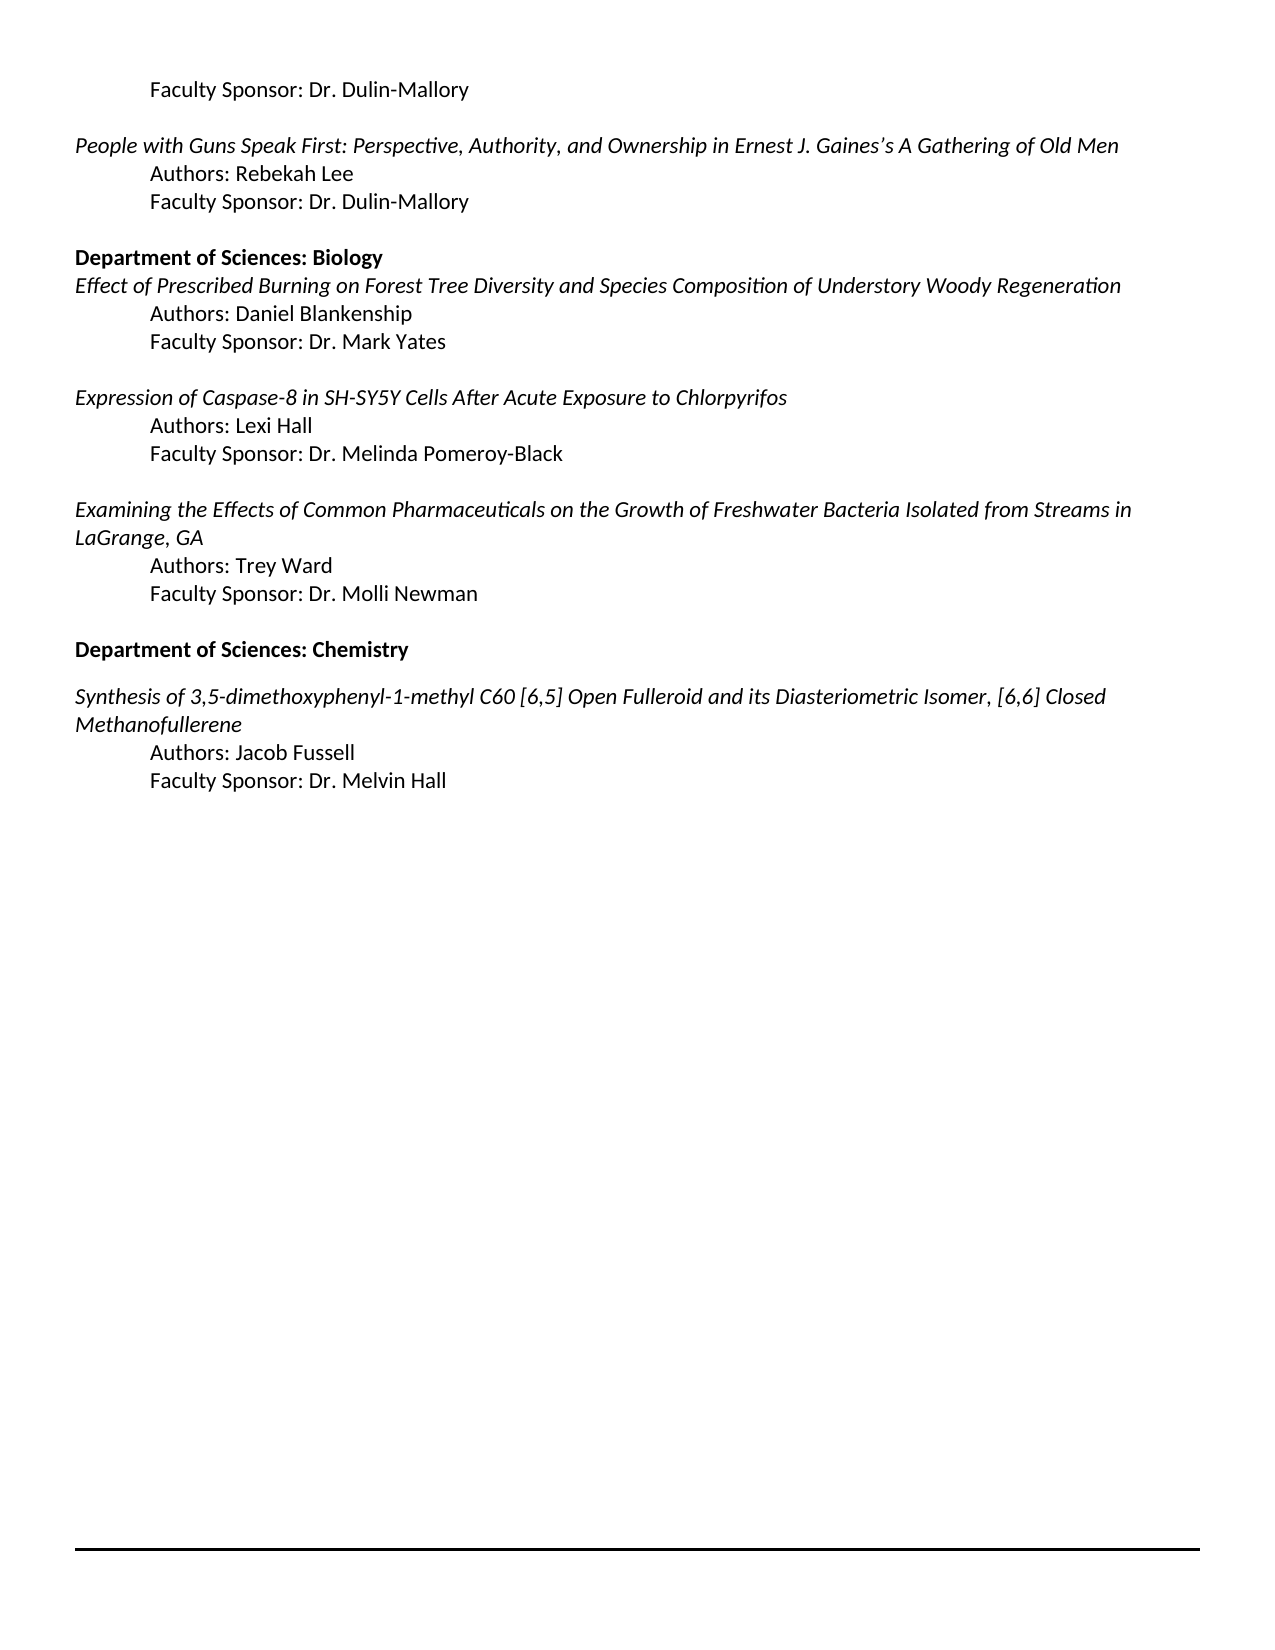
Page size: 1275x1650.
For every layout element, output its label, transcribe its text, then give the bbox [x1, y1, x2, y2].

text Synthesis of 3,5-dimethoxyphenyl-1-methyl C60 [6,5] Open Fulleroid and its Diasteriometric Isomer, [6,6] Closed Methanofullerene [75, 682, 1200, 738]
text Expression of Caspase-8 in SH-SY5Y Cells After Acute Exposure to Chlorpyrifos [75, 383, 1200, 411]
text Effect of Prescribed Burning on Forest Tree Diversity and Species Composition of Understory Woody Regeneration [75, 271, 1200, 299]
text Authors: Lexi Hall [150, 411, 1200, 439]
text Authors: Rebekah Lee [150, 159, 1200, 187]
text Authors: Trey Ward [150, 551, 1200, 579]
text Examining the Effects of Common Pharmaceuticals on the Growth of Freshwater Bacteria Isolated from Streams in LaGrange, GA [75, 495, 1200, 551]
text Faculty Sponsor: Dr. Melvin Hall [150, 766, 1200, 794]
text Authors: Jacob Fussell [150, 738, 1200, 766]
text Department of Sciences: Chemistry [75, 635, 1200, 663]
text Faculty Sponsor: Dr. Mark Yates [150, 327, 1200, 355]
text Authors: Daniel Blankenship [150, 299, 1200, 327]
text Faculty Sponsor: Dr. Dulin-Mallory [150, 187, 1200, 215]
text Department of Sciences: Biology [75, 243, 1200, 271]
text Faculty Sponsor: Dr. Melinda Pomeroy-Black [150, 439, 1200, 467]
text People with Guns Speak First: Perspective, Authority, and Ownership in Ernest J. Gaines’s A Gathering of Old Men [75, 131, 1200, 159]
text Faculty Sponsor: Dr. Dulin-Mallory [150, 75, 1200, 103]
text Faculty Sponsor: Dr. Molli Newman [150, 579, 1200, 607]
